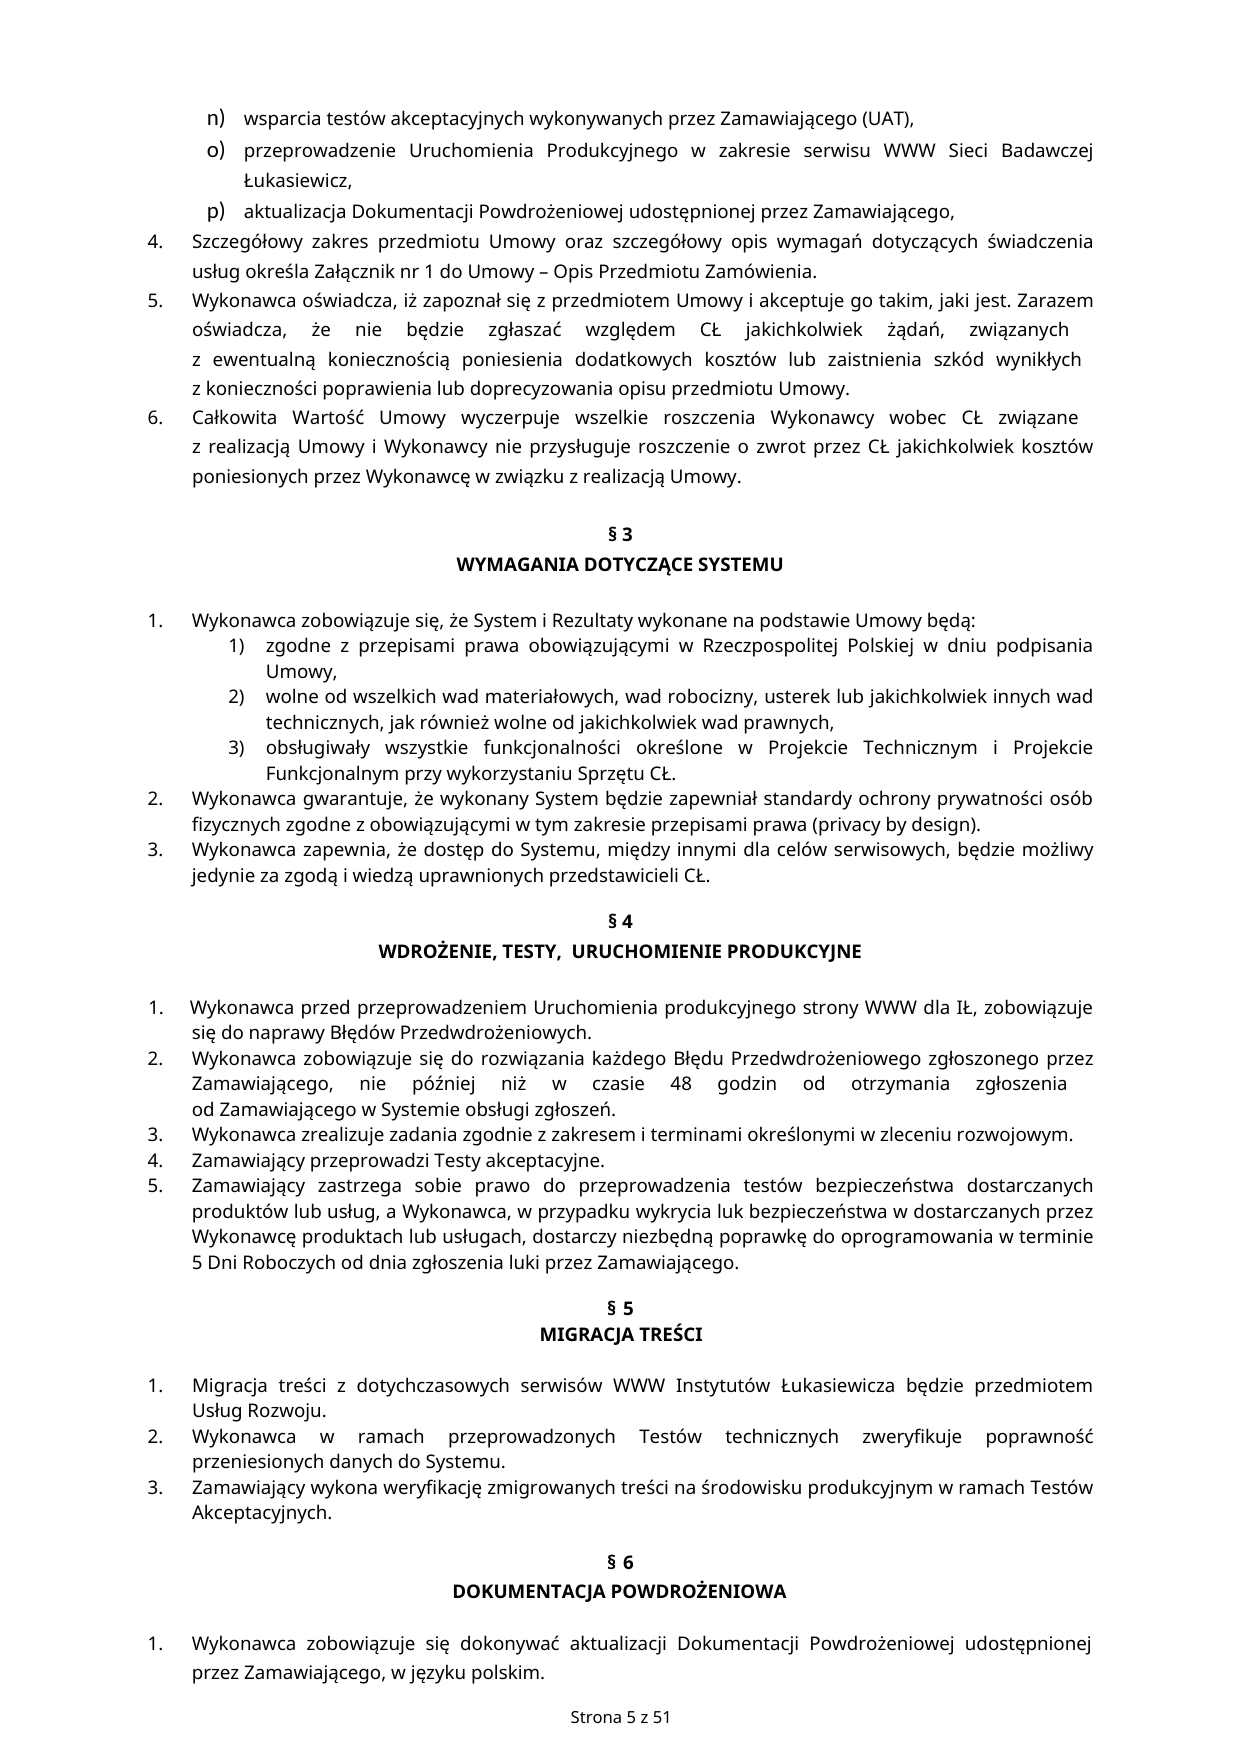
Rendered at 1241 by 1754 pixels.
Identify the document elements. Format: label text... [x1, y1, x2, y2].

list aktualizacja Dokumentacji Powdrożeniowej udostępnionej przez Zamawiającego, [207, 197, 1094, 225]
list Wykonawca w ramach przeprowadzonych Testów technicznych zweryfikuje poprawność przeniesionych danych do Systemu. [147, 1423, 1094, 1474]
text § 3 [147, 522, 1093, 547]
text DOKUMENTACJA POWDROŻENIOWA [452, 1579, 1094, 1604]
list obsługiwały wszystkie funkcjonalności określone w Projekcie Technicznym i Projekcie Funkcjonalnym przy wykorzystaniu Sprzętu CŁ. [228, 735, 1094, 786]
list wsparcia testów akceptacyjnych wykonywanych przez Zamawiającego (UAT), [207, 103, 1094, 131]
list 5 [607, 1296, 1094, 1321]
list Całkowita Wartość Umowy wyczerpuje wszelkie roszczenia Wykonawcy wobec CŁ związane z realizacją Umowy i Wykonawcy nie przysługuje roszczenie o zwrot przez CŁ jakichkolwiek kosztów poniesionych przez Wykonawcę w związku z realizacją Umowy. [147, 404, 1094, 488]
list Wykonawca oświadcza, iż zapoznał się z przedmiotem Umowy i akceptuje go takim, jaki jest. Zarazem oświadcza, że nie będzie zgłaszać względem CŁ jakichkolwiek żądań, związanych z ewentualną koniecznością poniesienia dodatkowych kosztów lub zaistnienia szkód wynikłych z konieczności poprawienia lub doprecyzowania opisu przedmiotu Umowy. [147, 287, 1094, 401]
list Wykonawca zobowiązuje się dokonywać aktualizacji Dokumentacji Powdrożeniowej udostępnionej przez Zamawiającego, w języku polskim. [147, 1630, 1092, 1685]
list Wykonawca zobowiązuje się, że System i Rezultaty wykonane na podstawie Umowy będą: [147, 607, 1094, 633]
list przeprowadzenie Uruchomienia Produkcyjnego w zakresie serwisu WWW Sieci Badawczej Łukasiewicz, [207, 136, 1094, 193]
text MIGRACJA TREŚCI [147, 1321, 1094, 1347]
list Zamawiający zastrzega sobie prawo do przeprowadzenia testów bezpieczeństwa dostarczanych produktów lub usług, a Wykonawca, w przypadku wykrycia luk bezpieczeństwa w dostarczanych przez Wykonawcę produktach lub usługach, dostarczy niezbędną poprawkę do oprogramowania w terminie 5 Dni Roboczych od dnia zgłoszenia luki przez Zamawiającego. [147, 1173, 1094, 1275]
list Szczegółowy zakres przedmiotu Umowy oraz szczegółowy opis wymagań dotyczących świadczenia usług określa Załącznik nr 1 do Umowy – Opis Przedmiotu Zamówienia. [147, 229, 1094, 284]
list Wykonawca zrealizuje zadania zgodnie z zakresem i terminami określonymi w zleceniu rozwojowym. [147, 1122, 1094, 1147]
text § 4 [147, 909, 1093, 934]
text 1. Wykonawca przed przeprowadzeniem Uruchomienia produkcyjnego strony WWW dla IŁ, zobowiązuje się do naprawy Błędów Przedwdrożeniowych. [148, 994, 1094, 1045]
list Migracja treści z dotychczasowych serwisów WWW Instytutów Łukasiewicza będzie przedmiotem Usług Rozwoju. [147, 1372, 1094, 1423]
list Wykonawca gwarantuje, że wykonany System będzie zapewniał standardy ochrony prywatności osób fizycznych zgodne z obowiązującymi w tym zakresie przepisami prawa (privacy by design). [147, 786, 1094, 837]
text WYMAGANIA DOTYCZĄCE SYSTEMU [147, 551, 1093, 577]
list Wykonawca zobowiązuje się do rozwiązania każdego Błędu Przedwdrożeniowego zgłoszonego przez Zamawiającego, nie później niż w czasie 48 godzin od otrzymania zgłoszenia od Zamawiającego w Systemie obsługi zgłoszeń. [147, 1045, 1094, 1122]
list wolne od wszelkich wad materiałowych, wad robocizny, usterek lub jakichkolwiek innych wad technicznych, jak również wolne od jakichkolwiek wad prawnych, [228, 684, 1094, 735]
list zgodne z przepisami prawa obowiązującymi w Rzeczpospolitej Polskiej w dniu podpisania Umowy, [228, 633, 1094, 684]
list Wykonawca zapewnia, że dostęp do Systemu, między innymi dla celów serwisowych, będzie możliwy jedynie za zgodą i wiedzą uprawnionych przedstawicieli CŁ. [147, 837, 1094, 888]
list 6 [607, 1549, 1094, 1575]
text WDROŻENIE, TESTY, URUCHOMIENIE PRODUKCYJNE [147, 938, 1093, 964]
list Zamawiający przeprowadzi Testy akceptacyjne. [147, 1147, 1094, 1173]
list Zamawiający wykona weryfikację zmigrowanych treści na środowisku produkcyjnym w ramach Testów Akceptacyjnych. [147, 1474, 1094, 1525]
